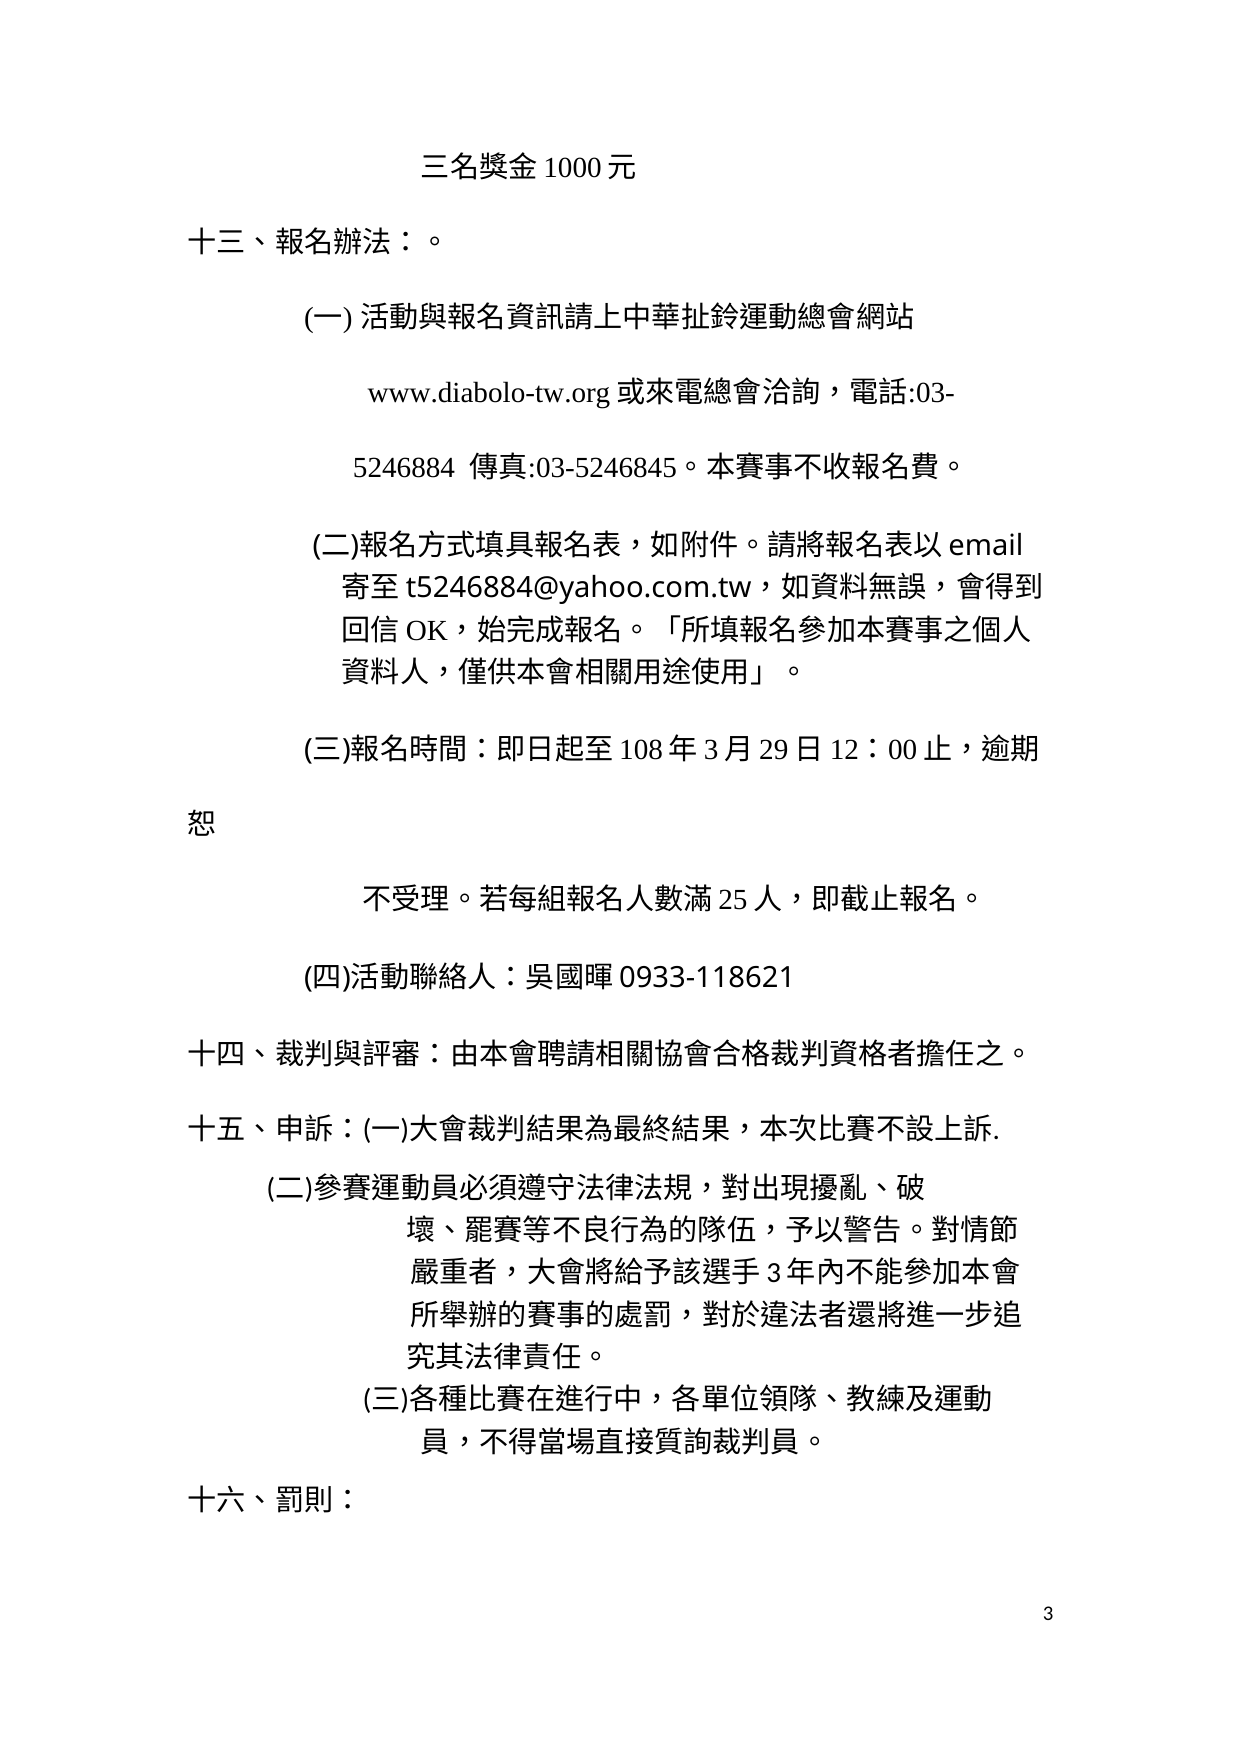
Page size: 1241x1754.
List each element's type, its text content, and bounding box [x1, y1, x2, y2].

text 壞、罷賽等不良行為的隊伍，予以警告。對情節 [187, 1207, 1053, 1249]
text 十六、罰則： [187, 1461, 1053, 1536]
list www.diabolo-tw.org或來電總會洽詢，電話:03-5246884 傳真:03-5246845。本賽事不收報名費。 [353, 353, 1053, 503]
text 究其法律責任。 [187, 1334, 1053, 1376]
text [187, 128, 1053, 203]
text 十三、報名辦法：。 [187, 203, 1053, 278]
text 十五、申訴：(一)大會裁判結果為最終結果，本次比賽不設上訴. [187, 1089, 1053, 1164]
list 活動與報名資訊請上中華扯鈴運動總會網站 [304, 278, 1053, 353]
text (二)報名方式填具報名表，如附件。請將報名表以email 寄至t5246884@yahoo.com.tw，如資料無誤，會得到回信OK，始完成報名。「所填報名參加本賽事之個人資料人，僅供本會相關用途使用」。 [312, 521, 1053, 691]
text (三)各種比賽在進行中，各單位領隊、教練及運動 [187, 1376, 1053, 1418]
text (三)報名時間：即日起至108年3月29日 12：00止，逾期恕 [187, 709, 1053, 859]
text 所舉辦的賽事的處罰，對於違法者還將進一步追 [337, 1291, 1053, 1334]
text (四)活動聯絡人：吳國暉0933-118621 [187, 953, 1053, 996]
text 員，不得當場直接質詢裁判員。 [187, 1418, 1053, 1461]
text (二)參賽運動員必須遵守法律法規，對出現擾亂、破 [187, 1164, 1053, 1207]
text 嚴重者，大會將給予該選手3年內不能參加本會 [337, 1249, 1053, 1291]
text 十四、裁判與評審：由本會聘請相關協會合格裁判資格者擔任之。 [187, 1014, 1053, 1089]
text 不受理。若每組報名人數滿25人，即截止報名。 [187, 859, 1053, 934]
